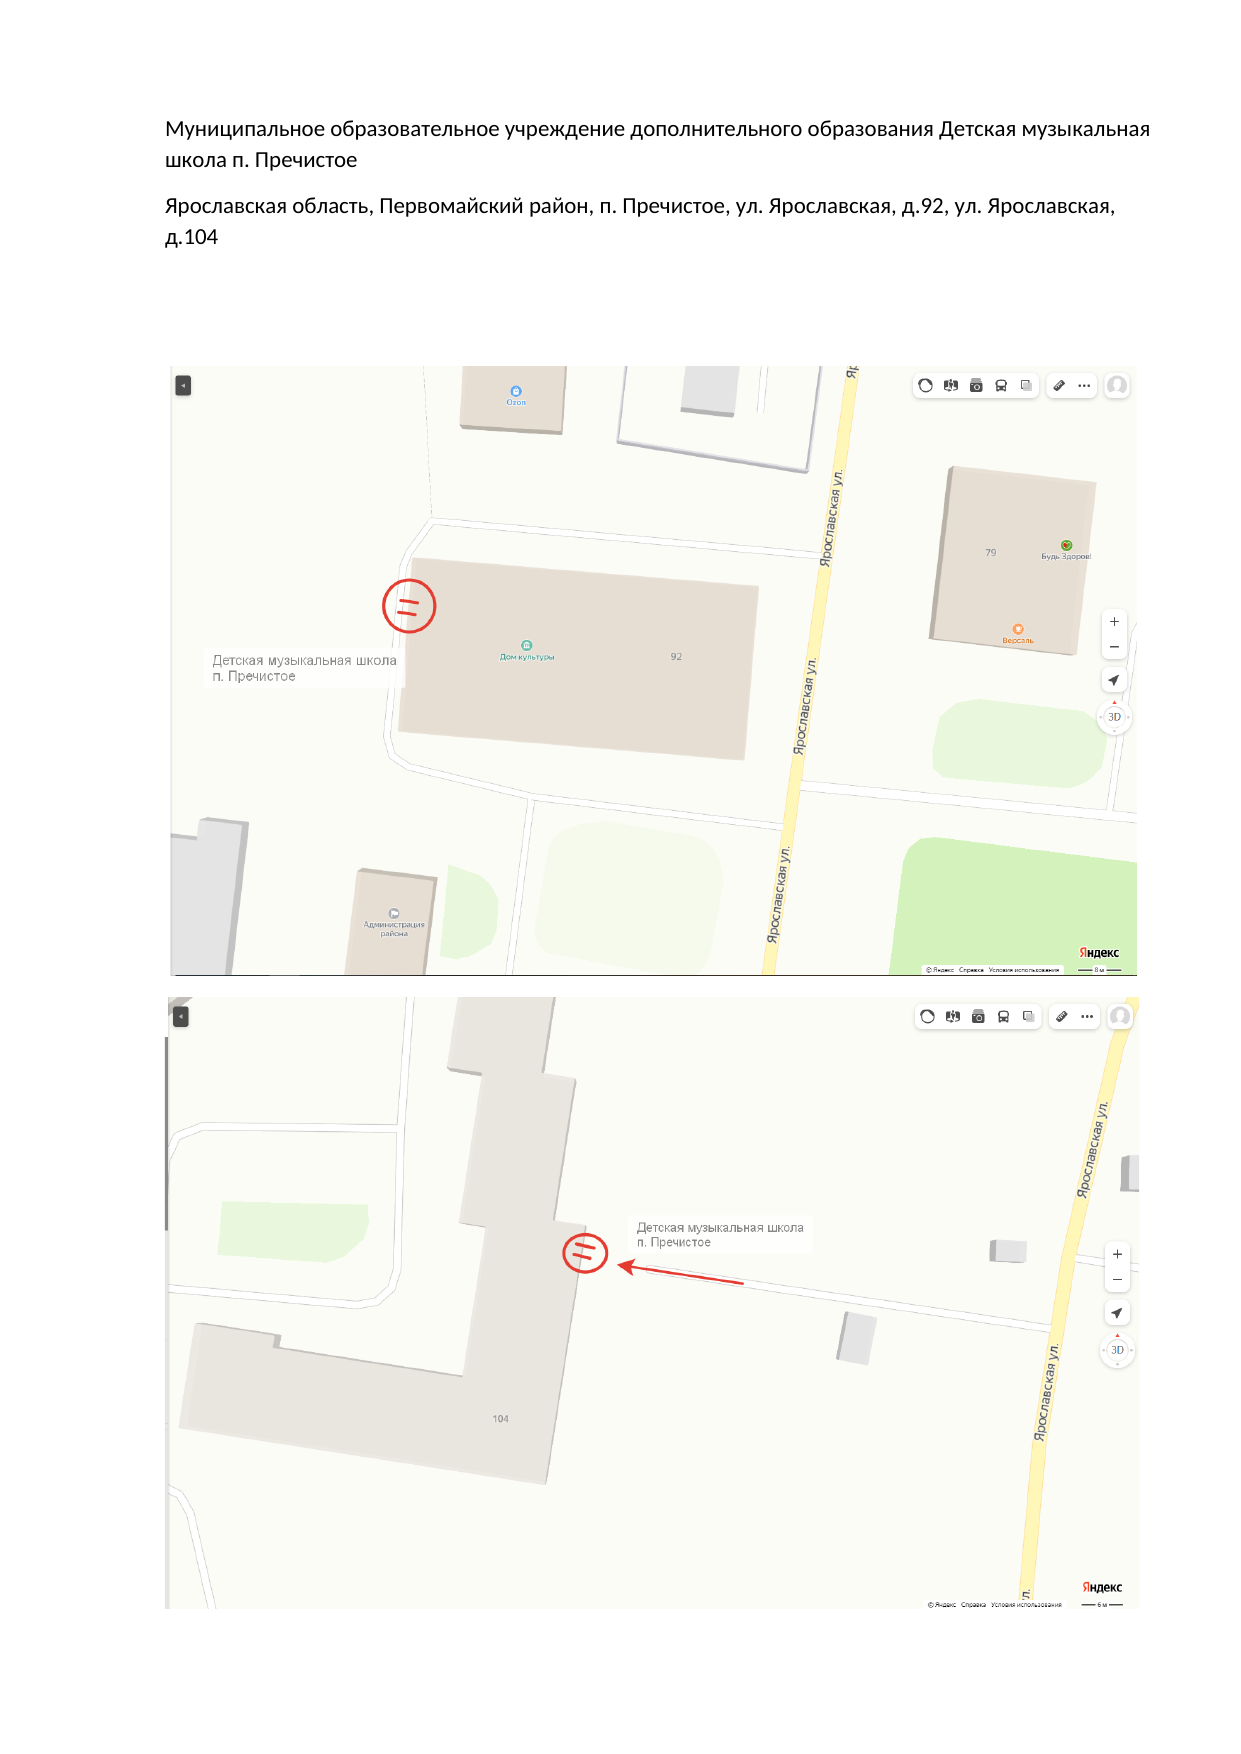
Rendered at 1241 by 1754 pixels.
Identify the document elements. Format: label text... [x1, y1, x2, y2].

text Ярославская область, Первомайский район, п. Пречистое, ул. Ярославская, д.92, ул. Ярославская, д.104 [165, 192, 1164, 250]
text Муниципальное образовательное учреждение дополнительного образования Детская музыкальная школа п. Пречистое [165, 114, 1164, 173]
picture [164, 997, 1140, 1609]
picture [164, 362, 1140, 978]
